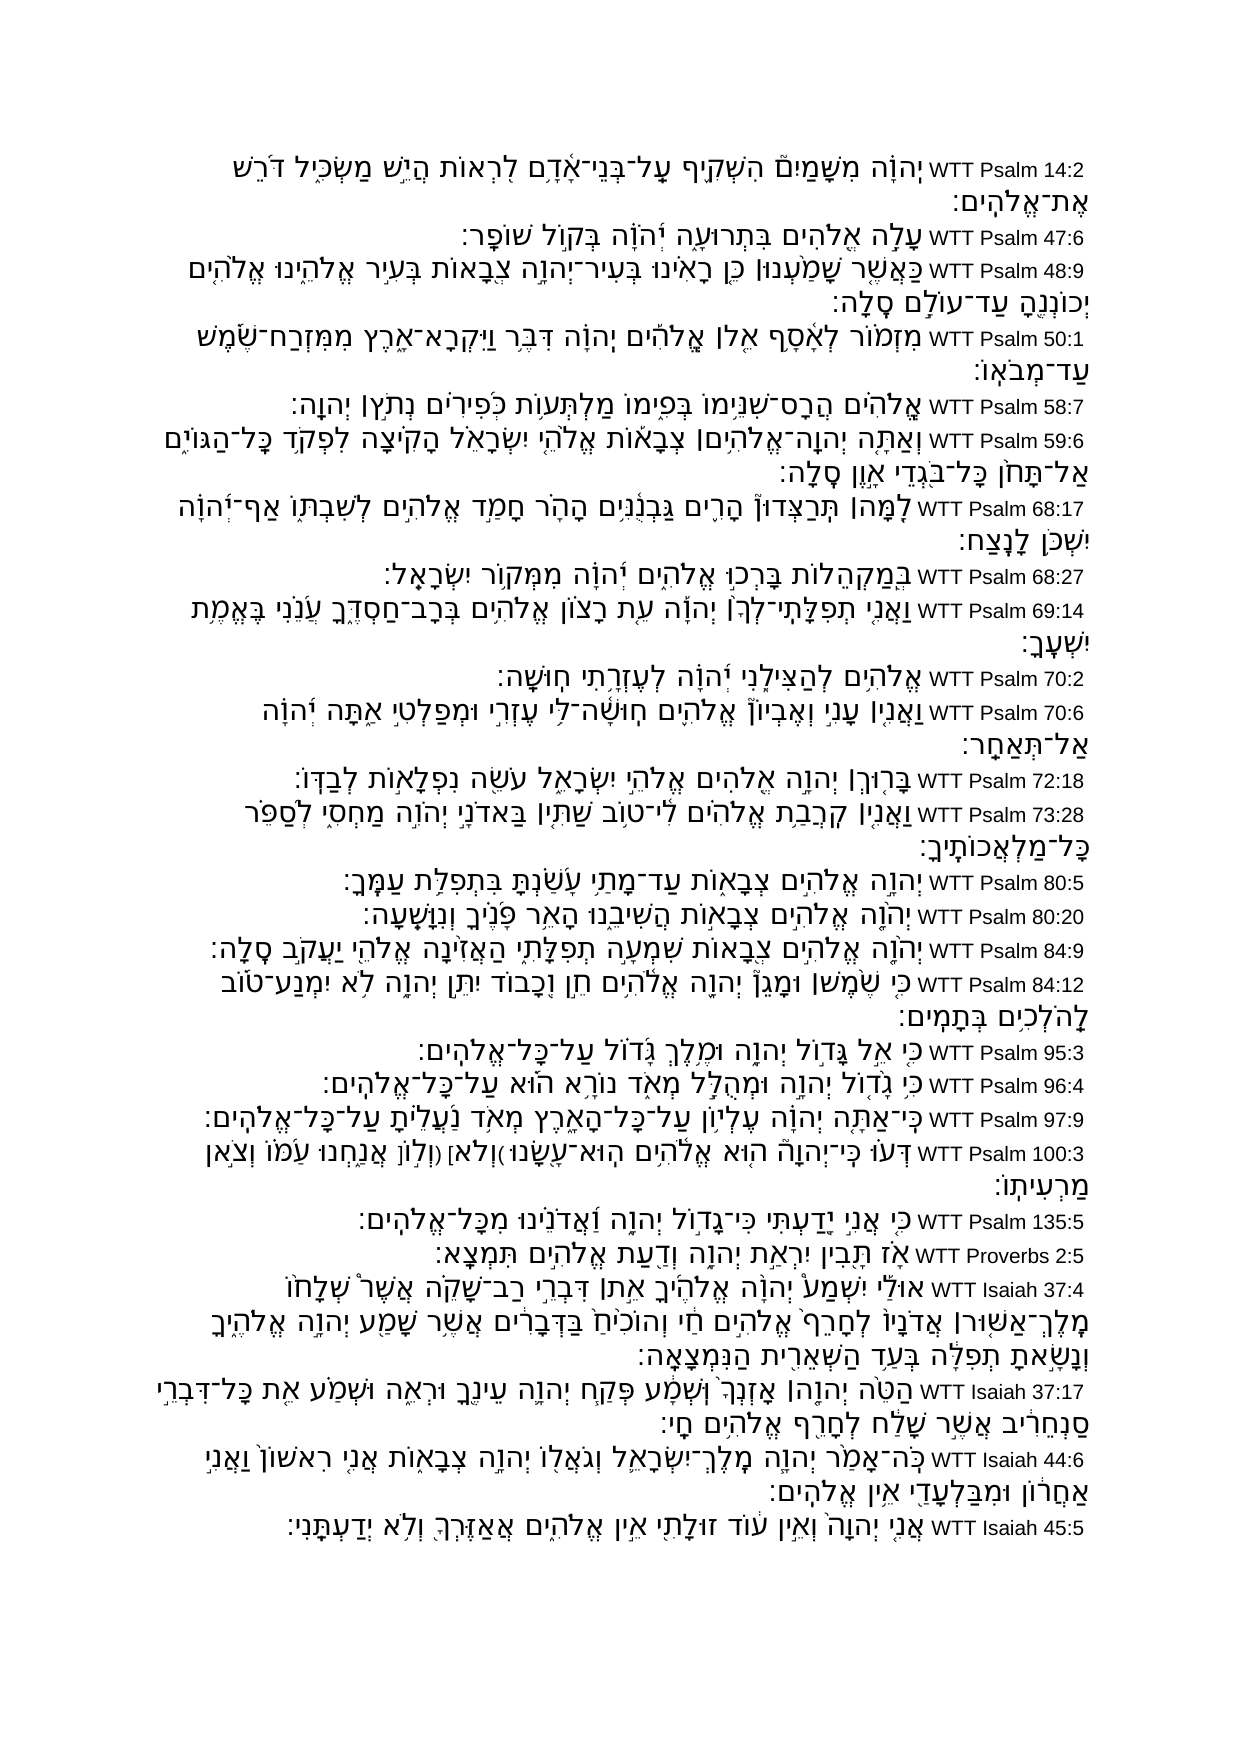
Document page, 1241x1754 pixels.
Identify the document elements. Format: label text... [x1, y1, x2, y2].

text WTT Psalm 73:28 וַאֲנִ֤י׀ קִֽרֲבַ֥ת אֱלֹהִ֗ים לִ֫י־ט֥וֹב שַׁתִּ֤י׀ בַּאדֹנָ֣י יְהֹוִ֣ה מַחְסִ֑י לְ֜סַפֵּ֗ר כָּל־מַלְאֲכוֹתֶֽיךָ׃ [150, 795, 1090, 863]
text WTT Psalm 14:2 יְֽהוָ֗ה מִשָּׁמַיִם֘ הִשְׁקִ֪יף עַֽל־בְּנֵי־אָ֫דָ֥ם לִ֭רְאוֹת הֲיֵ֣שׁ מַשְׂכִּ֑יל דֹּ֜רֵשׁ אֶת־אֱלֹהִֽים׃ [150, 150, 1090, 218]
text WTT Psalm 72:18 בָּר֤וּךְ׀ יְהוָ֣ה אֱ֭לֹהִים אֱלֹהֵ֣י יִשְׂרָאֵ֑ל עֹשֵׂ֖ה נִפְלָא֣וֹת לְבַדּֽוֹ׃ [150, 761, 1090, 795]
text WTT Psalm 59:6 וְאַתָּ֤ה יְהוָֽה־אֱלֹהִ֥ים׀ צְבָא֡וֹת אֱלֹ֨הֵ֤י יִשְׂרָאֵ֗ל הָקִ֗יצָה לִפְקֹ֥ד כָּֽל־הַגּוֹיִ֑ם אַל־תָּחֹ֙ן כָּל־בֹּ֖גְדֵי אָ֣וֶן סֶֽלָה׃ [150, 422, 1090, 489]
text WTT Psalm 135:5 כִּ֤י אֲנִ֣י יָ֭דַעְתִּי כִּי־גָד֣וֹל יְהוָ֑ה וַ֜אֲדֹנֵ֗ינוּ מִכָּל־אֱלֹהִֽים׃ [150, 1203, 1090, 1237]
text WTT Psalm 70:2 אֱלֹהִ֥ים לְהַצִּילֵ֑נִי יְ֜הוָ֗ה לְעֶזְרָ֥תִי חֽוּשָֽׁה׃ [150, 659, 1090, 693]
text WTT Isaiah 37:17 הַטֵּ֙ה יְהוָ֤ה׀ אָזְנְךָ֙ וּֽשְׁמָ֔ע פְּקַ֧ח יְהוָ֛ה עֵינֶ֖ךָ וּרְאֵ֑ה וּשְׁמַ֗ע אֵ֚ת כָּל־דִּבְרֵ֣י סַנְחֵרִ֔יב אֲשֶׁ֣ר שָׁלַ֔ח לְחָרֵ֖ף אֱלֹהִ֥ים חָֽי׃ [150, 1372, 1090, 1440]
text WTT Psalm 50:1 מִזְמ֗וֹר לְאָ֫סָ֥ף אֵ֤ל׀ אֱֽלֹהִ֡ים יְֽהוָ֗ה דִּבֶּ֥ר וַיִּקְרָא־אָ֑רֶץ מִמִּזְרַח־שֶׁ֗֜מֶשׁ עַד־מְבֹאֽוֹ׃ [150, 320, 1090, 388]
text WTT Proverbs 2:5 אָ֗ז תָּ֭בִין יִרְאַ֣ת יְהוָ֑ה וְדַ֖עַת אֱלֹהִ֣ים תִּמְצָֽא׃ [150, 1237, 1090, 1271]
text WTT Psalm 100:3 דְּע֗וּ כִּֽי־יְהוָה֘ ה֤וּא אֱלֹ֫הִ֥ים הֽוּא־עָ֭שָׂנוּ )וְלֹא] (וְל֣וֹ[ אֲנַ֑חְנוּ עַ֜מּ֗וֹ וְצֹ֣אן מַרְעִיתֽוֹ׃ [150, 1135, 1090, 1203]
text WTT Psalm 47:6 עָלָ֣ה אֱ֭לֹהִים בִּתְרוּעָ֑ה יְ֜הֹוָ֗ה בְּק֣וֹל שׁוֹפָֽר׃ [150, 218, 1090, 252]
text WTT Psalm 70:6 וַאֲנִ֤י׀ עָנִ֣י וְאֶבְיוֹן֘ אֱלֹהִ֪ים חֽוּשָׁ֫ה־לִּ֥י עֶזְרִ֣י וּמְפַלְטִ֣י אַ֑תָּה יְ֜הוָ֗ה אַל־תְּאַחַֽר׃ [150, 693, 1090, 761]
text WTT Isaiah 45:5 אֲנִ֤י יְהוָה֙ וְאֵ֣ין ע֔וֹד זוּלָתִ֖י אֵ֣ין אֱלֹהִ֑ים אֲאַזֶּרְךָ֖ וְלֹ֥א יְדַעְתָּֽנִי׃ [150, 1508, 1090, 1542]
text WTT Isaiah 44:6 כֹּֽה־אָמַ֙ר יְהוָ֧ה מֶֽלֶךְ־יִשְׂרָאֵ֛ל וְגֹאֲל֖וֹ יְהוָ֣ה צְבָא֑וֹת אֲנִ֤י רִאשׁוֹן֙ וַאֲנִ֣י אַחֲר֔וֹן וּמִבַּלְעָדַ֖י אֵ֥ין אֱלֹהִֽים׃ [150, 1440, 1090, 1508]
text WTT Psalm 68:17 לָ֤מָּה׀ תְּֽרַצְּדוּן֘ הָרִ֪ים גַּבְנֻ֫נִּ֥ים הָהָ֗ר חָמַ֣ד אֱלֹהִ֣ים לְשִׁבְתּ֑וֹ אַף־יְ֜הוָ֗ה יִשְׁכֹּ֥ן לָנֶֽצַח׃ [150, 489, 1090, 557]
text WTT Psalm 48:9 כַּאֲשֶׁ֤ר שָׁמַ֙עְנוּ׀ כֵּ֤ן רָאִ֗ינוּ בְּעִיר־יְהוָ֣ה צְ֭בָאוֹת בְּעִ֣יר אֱלֹהֵ֑ינוּ אֱלֹ֨הִ֤ים יְכוֹנְנֶ֖הָ עַד־עוֹלָ֣ם סֶֽלָה׃ [150, 252, 1090, 320]
text WTT Psalm 96:4 כִּ֥י גָ֨ד֤וֹל יְהוָ֣ה וּמְהֻלָּ֣ל מְאֹ֑ד נוֹרָ֥א ה֜֗וּא עַל־כָּל־אֱלֹהִֽים׃ [150, 1067, 1090, 1101]
text WTT Psalm 80:5 יְהוָ֣ה אֱלֹהִ֣ים צְבָא֑וֹת עַד־מָתַ֥י עָ֜שַׁ֗נְתָּ בִּתְפִלַּ֥ת עַמֶּֽךָ׃ [150, 863, 1090, 897]
text WTT Psalm 68:27 בְּֽ֭מַקְהֵלוֹת בָּרְכ֣וּ אֱלֹהִ֑ים יְ֜הוָ֗ה מִמְּק֥וֹר יִשְׂרָאֵֽל׃ [150, 557, 1090, 591]
text WTT Psalm 84:12 כִּ֤י שֶׁ֙מֶשׁ׀ וּמָגֵן֘ יְהוָ֪ה אֱלֹ֫הִ֥ים חֵ֣ן וְ֭כָבוֹד יִתֵּ֣ן יְהוָ֑ה לֹ֥א יִמְנַע־ט֗֜וֹב לַֽהֹלְכִ֥ים בְּתָמִֽים׃ [150, 965, 1090, 1033]
text WTT Psalm 84:9 יְה֨וָ֤ה אֱלֹהִ֣ים צְ֭בָאוֹת שִׁמְעָ֣ה תְפִלָּתִ֑י הַאֲזִ֙ינָה אֱלֹהֵ֖י יַעֲקֹ֣ב סֶֽלָה׃ [150, 931, 1090, 965]
text WTT Isaiah 37:4 אוּלַ֡י יִשְׁמַע֩ יְהוָ֙ה אֱלֹהֶ֜יךָ אֵ֣ת׀ דִּבְרֵ֣י רַב־שָׁקֵ֗ה אֲשֶׁר֩ שְׁלָח֙וֹ מֶֽלֶךְ־אַשּׁ֤וּר׀ אֲדֹנָיו֙ לְחָרֵף֙ אֱלֹהִ֣ים חַ֔י וְהוֹכִ֙יחַ֙ בַּדְּבָרִ֔ים אֲשֶׁ֥ר שָׁמַ֖ע יְהוָ֣ה אֱלֹהֶ֑יךָ וְנָשָׂ֣אתָ תְפִלָּ֔ה בְּעַ֥ד הַשְּׁאֵרִ֖ית הַנִּמְצָאָֽה׃ [150, 1271, 1090, 1372]
text WTT Psalm 97:9 כִּֽי־אַתָּ֤ה יְהוָ֗ה עֶלְי֥וֹן עַל־כָּל־הָאָ֑רֶץ מְאֹ֥ד נַ֜עֲלֵ֗יתָ עַל־כָּל־אֱלֹהִֽים׃ [150, 1101, 1090, 1135]
text WTT Psalm 95:3 כִּ֤י אֵ֣ל גָּד֣וֹל יְהוָ֑ה וּמֶ֥לֶךְ גָּ֜ד֗וֹל עַל־כָּל־אֱלֹהִֽים׃ [150, 1033, 1090, 1067]
text WTT Psalm 69:14 וַאֲנִ֤י תְפִלָּתִֽי־לְךָ֙׀ יְהוָ֡ה עֵ֤ת רָצ֗וֹן אֱלֹהִ֥ים בְּרָב־חַסְדֶּ֑ךָ עֲ֜נֵ֗נִי בֶּאֱמֶ֥ת יִשְׁעֶֽךָ׃ [150, 591, 1090, 659]
text WTT Psalm 80:20 יְה֨וָ֤ה אֱלֹהִ֣ים צְבָא֣וֹת הֲשִׁיבֵ֑נוּ הָאֵ֥ר פָּ֜נֶ֗יךָ וְנִוָּשֵֽׁעָה׃ [150, 897, 1090, 931]
text WTT Psalm 58:7 אֱֽלֹהִ֗ים הֲרָס־שִׁנֵּ֥ימוֹ בְּפִ֑ימוֹ מַלְתְּע֥וֹת כְּ֜פִירִ֗ים נְתֹ֣ץ׀ יְהוָֽה׃ [150, 388, 1090, 422]
